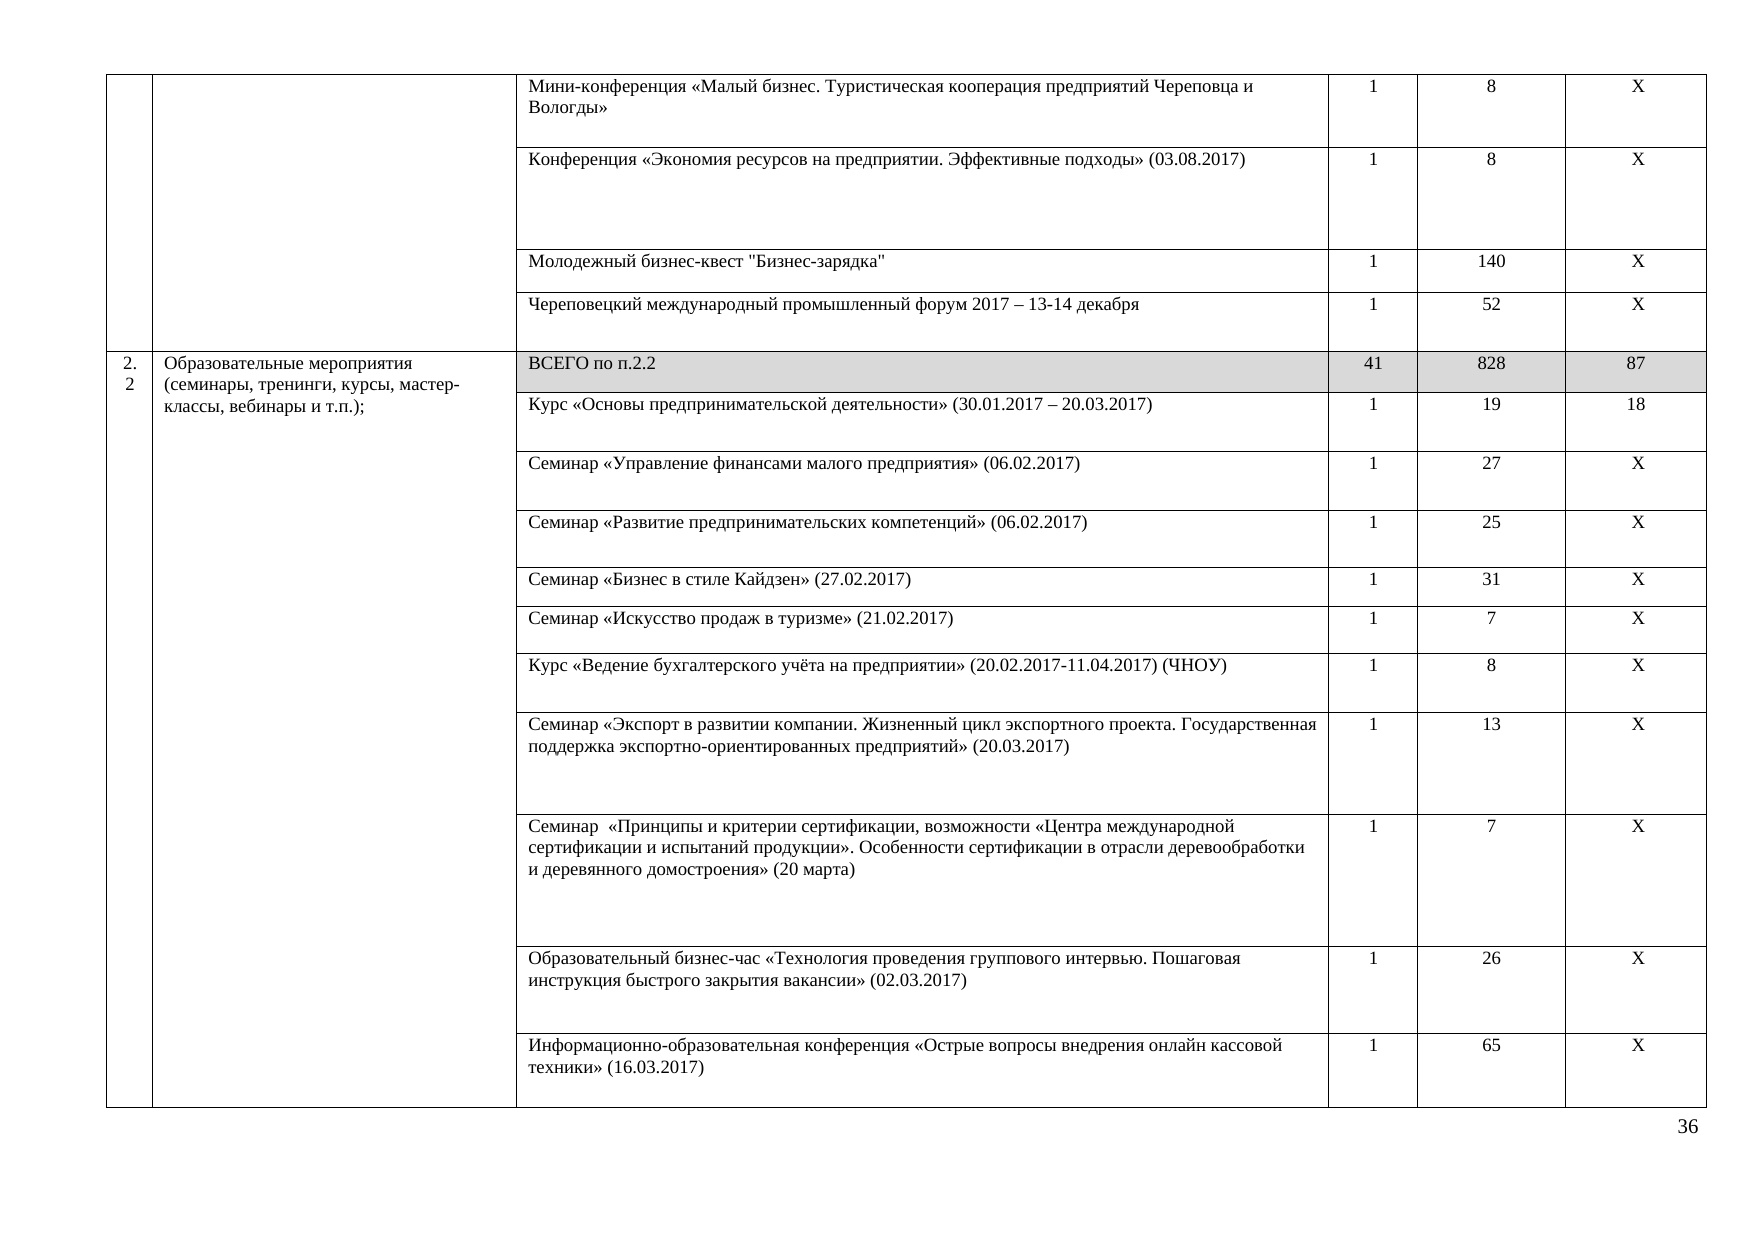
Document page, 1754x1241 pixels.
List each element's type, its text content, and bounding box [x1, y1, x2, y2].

table_cell 31 [1418, 568, 1565, 606]
table_cell 1 [1329, 1034, 1417, 1107]
table_cell 18 [1566, 393, 1706, 451]
table_cell 1 [1329, 250, 1417, 292]
table_cell Х [1566, 75, 1706, 147]
table_cell Курс «Ведение бухгалтерского учёта на предприятии» (20.02.2017-11.04.2017) (ЧНОУ) [517, 654, 1328, 712]
table_cell 19 [1418, 393, 1565, 451]
table_cell Молодежный бизнес-квест "Бизнес-зарядка" [517, 250, 1328, 292]
table_cell Курс «Основы предпринимательской деятельности» (30.01.2017 – 20.03.2017) [517, 393, 1328, 451]
table_cell 26 [1418, 947, 1565, 1033]
table_cell Образовательный бизнес-час «Технология проведения группового интервью. Пошаговая инструкция быстрого закрытия вакансии» (02.03.2017) [517, 947, 1328, 1033]
table_cell Мини-конференция «Малый бизнес. Туристическая кооперация предприятий Череповца и Вологды» [517, 75, 1328, 147]
table_cell 7 [1418, 607, 1565, 653]
table_cell 25 [1418, 511, 1565, 567]
table_cell Х [1566, 511, 1706, 567]
table_cell Семинар «Принципы и критерии сертификации, возможности «Центра международной сертификации и испытаний продукции». Особенности сертификации в отрасли деревообработки и деревянного домостроения» (20 марта) [517, 815, 1328, 946]
table_cell Х [1566, 148, 1706, 249]
table_cell 1 [1329, 568, 1417, 606]
table_cell Х [1566, 947, 1706, 1033]
table_cell 27 [1418, 452, 1565, 510]
table_cell Х [1566, 815, 1706, 946]
table_cell Семинар «Бизнес в стиле Кайдзен» (27.02.2017) [517, 568, 1328, 606]
table_cell Х [1566, 293, 1706, 351]
table_cell 140 [1418, 250, 1565, 292]
table_cell Х [1566, 452, 1706, 510]
table_cell Информационно-образовательная конференция «Острые вопросы внедрения онлайн кассовой техники» (16.03.2017) [517, 1034, 1328, 1107]
table_cell Семинар «Экспорт в развитии компании. Жизненный цикл экспортного проекта. Государственная поддержка экспортно-ориентированных предприятий» (20.03.2017) [517, 713, 1328, 814]
table_cell Череповецкий международный промышленный форум 2017 – 13-14 декабря [517, 293, 1328, 351]
table_cell Х [1566, 607, 1706, 653]
table_cell 52 [1418, 293, 1565, 351]
table_cell Х [1566, 250, 1706, 292]
table_cell 13 [1418, 713, 1565, 814]
table_cell 7 [1418, 815, 1565, 946]
table_cell 8 [1418, 75, 1565, 147]
table_cell Х [1566, 568, 1706, 606]
table_cell Х [1566, 1034, 1706, 1107]
table_cell 1 [1329, 75, 1417, 147]
table_cell Х [1566, 713, 1706, 814]
table_cell 828 [1418, 352, 1565, 392]
table_cell 41 [1329, 352, 1417, 392]
table_cell ВСЕГО по п.2.2 [517, 352, 1328, 392]
table_cell 1 [1329, 815, 1417, 946]
table_cell Семинар «Искусство продаж в туризме» (21.02.2017) [517, 607, 1328, 653]
table_cell 1 [1329, 293, 1417, 351]
table_cell 1 [1329, 947, 1417, 1033]
table_cell Х [1566, 654, 1706, 712]
table_cell Образовательные мероприятия (семинары, тренинги, курсы, мастер-классы, вебинары и т.п.); [153, 352, 516, 1107]
table_cell 8 [1418, 654, 1565, 712]
table_cell 2.2 [107, 352, 152, 1107]
table_cell 1 [1329, 511, 1417, 567]
table_cell Конференция «Экономия ресурсов на предприятии. Эффективные подходы» (03.08.2017) [517, 148, 1328, 249]
table_cell Семинар «Развитие предпринимательских компетенций» (06.02.2017) [517, 511, 1328, 567]
table_cell 1 [1329, 148, 1417, 249]
table_cell 1 [1329, 713, 1417, 814]
table_cell 1 [1329, 654, 1417, 712]
table_cell 8 [1418, 148, 1565, 249]
table_cell 65 [1418, 1034, 1565, 1107]
table_cell 87 [1566, 352, 1706, 392]
table_cell 1 [1329, 393, 1417, 451]
table_cell 1 [1329, 452, 1417, 510]
table_cell 1 [1329, 607, 1417, 653]
table_cell Семинар «Управление финансами малого предприятия» (06.02.2017) [517, 452, 1328, 510]
